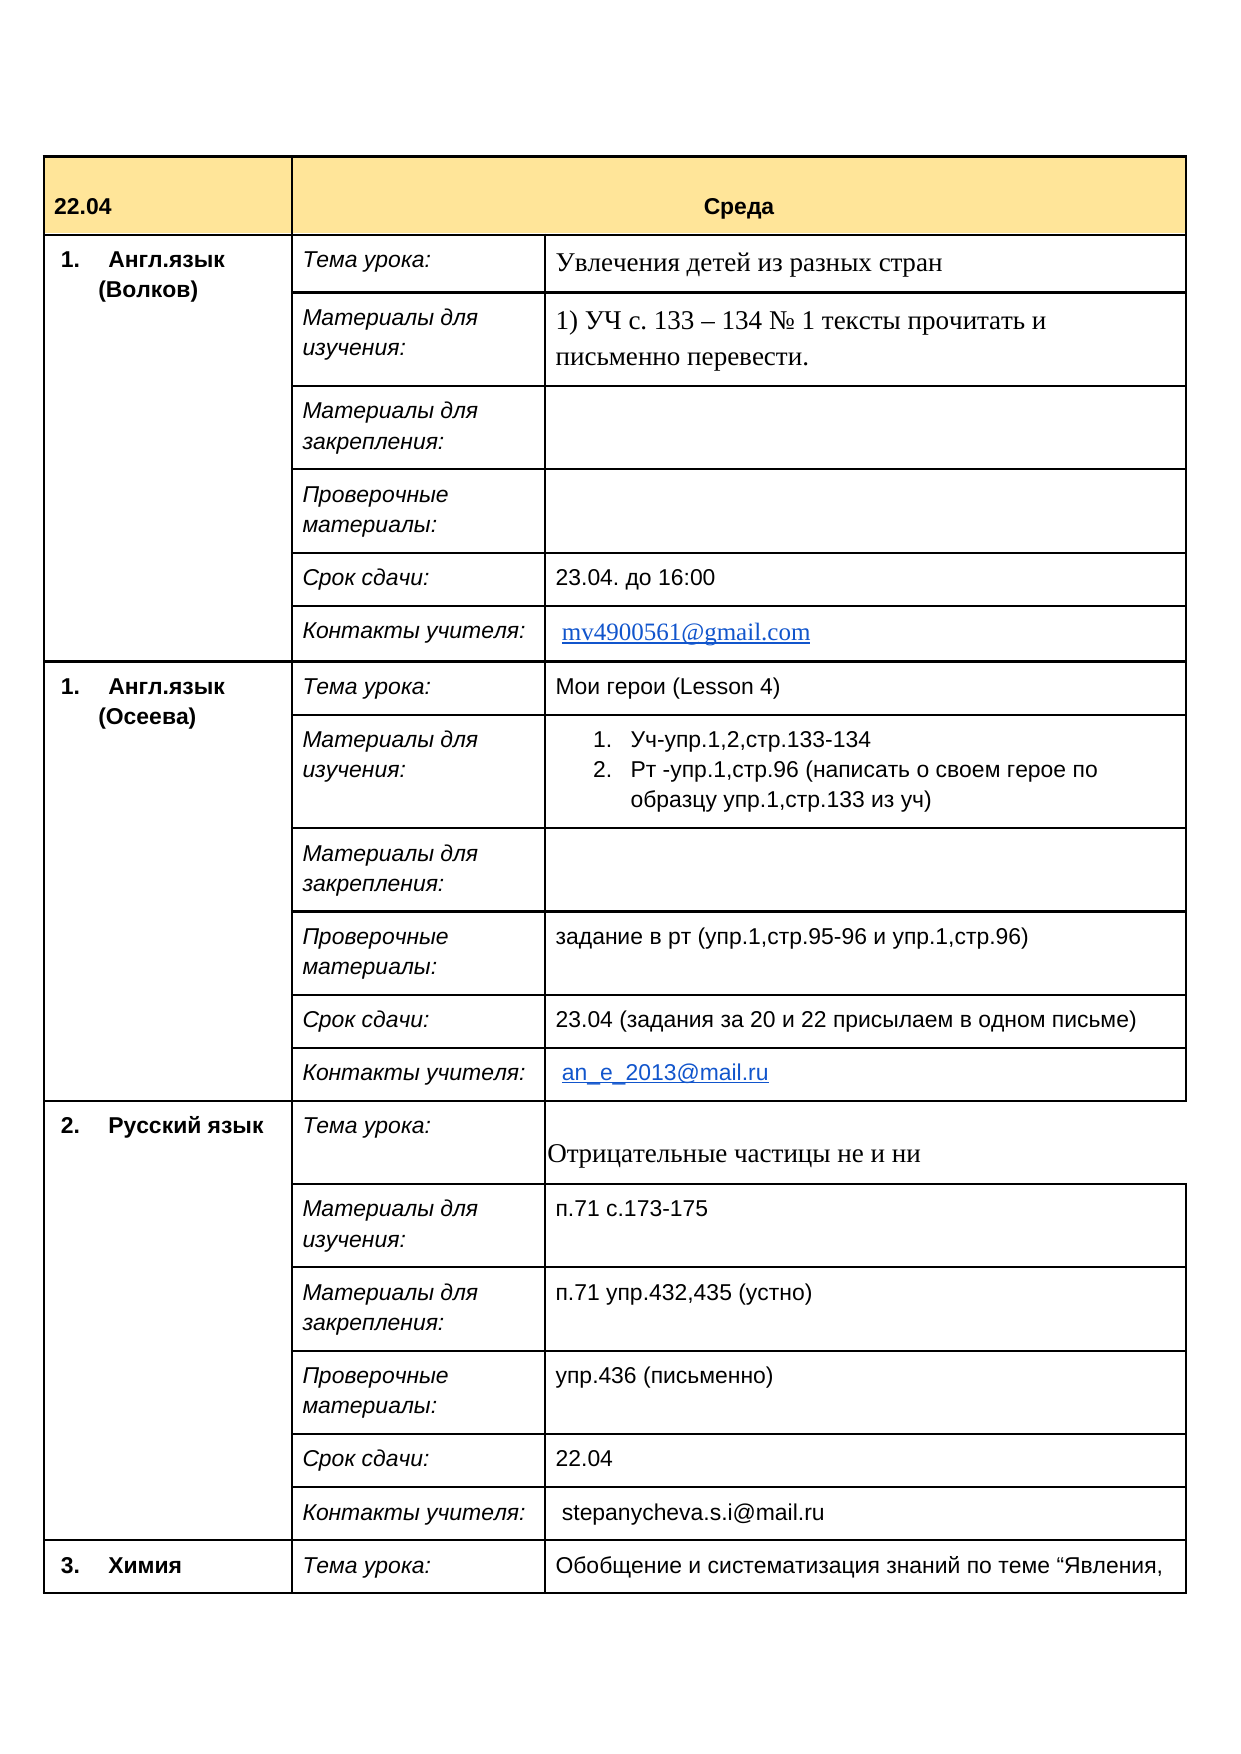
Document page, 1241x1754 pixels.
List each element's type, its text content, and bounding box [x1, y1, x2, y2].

table_cell 23.04. до 16:00 [546, 554, 1185, 605]
table_cell mv4900561@gmail.com [546, 607, 1185, 660]
table_cell задание в рт (упр.1,стр.95-96 и упр.1,стр.96) [546, 913, 1185, 994]
table_cell 3. Химия [45, 1541, 291, 1592]
table_cell 1. Англ.язык (Волков) [45, 236, 291, 660]
table_cell Тема урока: [293, 236, 544, 291]
table_cell Материалы для закрепления: [293, 387, 544, 468]
table_cell [546, 829, 1185, 910]
table_cell Проверочные материалы: [293, 470, 544, 552]
table_cell Материалы для закрепления: [293, 1268, 544, 1349]
table_cell Отрицательные частицы не и ни [546, 1102, 1186, 1183]
table_cell Срок сдачи: [293, 996, 544, 1047]
table_cell Контакты учителя: [293, 607, 544, 660]
table_header 22.04 [45, 158, 291, 233]
table_cell 23.04 (задания за 20 и 22 присылаем в одном письме) [546, 996, 1185, 1047]
table_cell Срок сдачи: [293, 554, 544, 605]
table_cell Срок сдачи: [293, 1435, 544, 1486]
table_cell Тема урока: [293, 663, 544, 713]
table_cell Увлечения детей из разных стран [546, 236, 1185, 291]
table_cell 1) УЧ с. 133 – 134 № 1 тексты прочитать и письменно перевести. [546, 294, 1185, 385]
table_cell Уч-упр.1,2,стр.133-134 Рт -упр.1,стр.96 (написать о своем герое по образцу упр.1,стр.133 из уч) [546, 716, 1185, 827]
table_cell Контакты учителя: [293, 1488, 544, 1539]
table_cell Мои герои (Lesson 4) [546, 663, 1185, 713]
table_cell [546, 387, 1185, 468]
table_cell [546, 470, 1185, 552]
table_cell п.71 упр.432,435 (устно) [546, 1268, 1185, 1349]
table_cell Материалы для изучения: [293, 716, 544, 827]
table_cell Материалы для изучения: [293, 294, 544, 385]
table_cell Материалы для изучения: [293, 1185, 544, 1266]
table_cell 1. Англ.язык (Осеева) [45, 663, 291, 1100]
table_cell Тема урока: [293, 1102, 544, 1183]
table_cell Проверочные материалы: [293, 913, 544, 994]
table_cell 2. Русский язык [45, 1102, 291, 1539]
table_cell Контакты учителя: [293, 1049, 544, 1100]
table_cell 22.04 [546, 1435, 1185, 1486]
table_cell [546, 1541, 1185, 1592]
table_cell Проверочные материалы: [293, 1352, 544, 1433]
table_cell Материалы для закрепления: [293, 829, 544, 910]
table_cell an_e_2013@mail.ru [546, 1049, 1185, 1100]
table_cell stepanycheva.s.i@mail.ru [546, 1488, 1185, 1539]
table_cell упр.436 (письменно) [546, 1352, 1185, 1433]
table_header Среда [293, 158, 1185, 233]
table_cell Тема урока: [293, 1541, 544, 1592]
table_cell п.71 с.173-175 [546, 1185, 1185, 1266]
